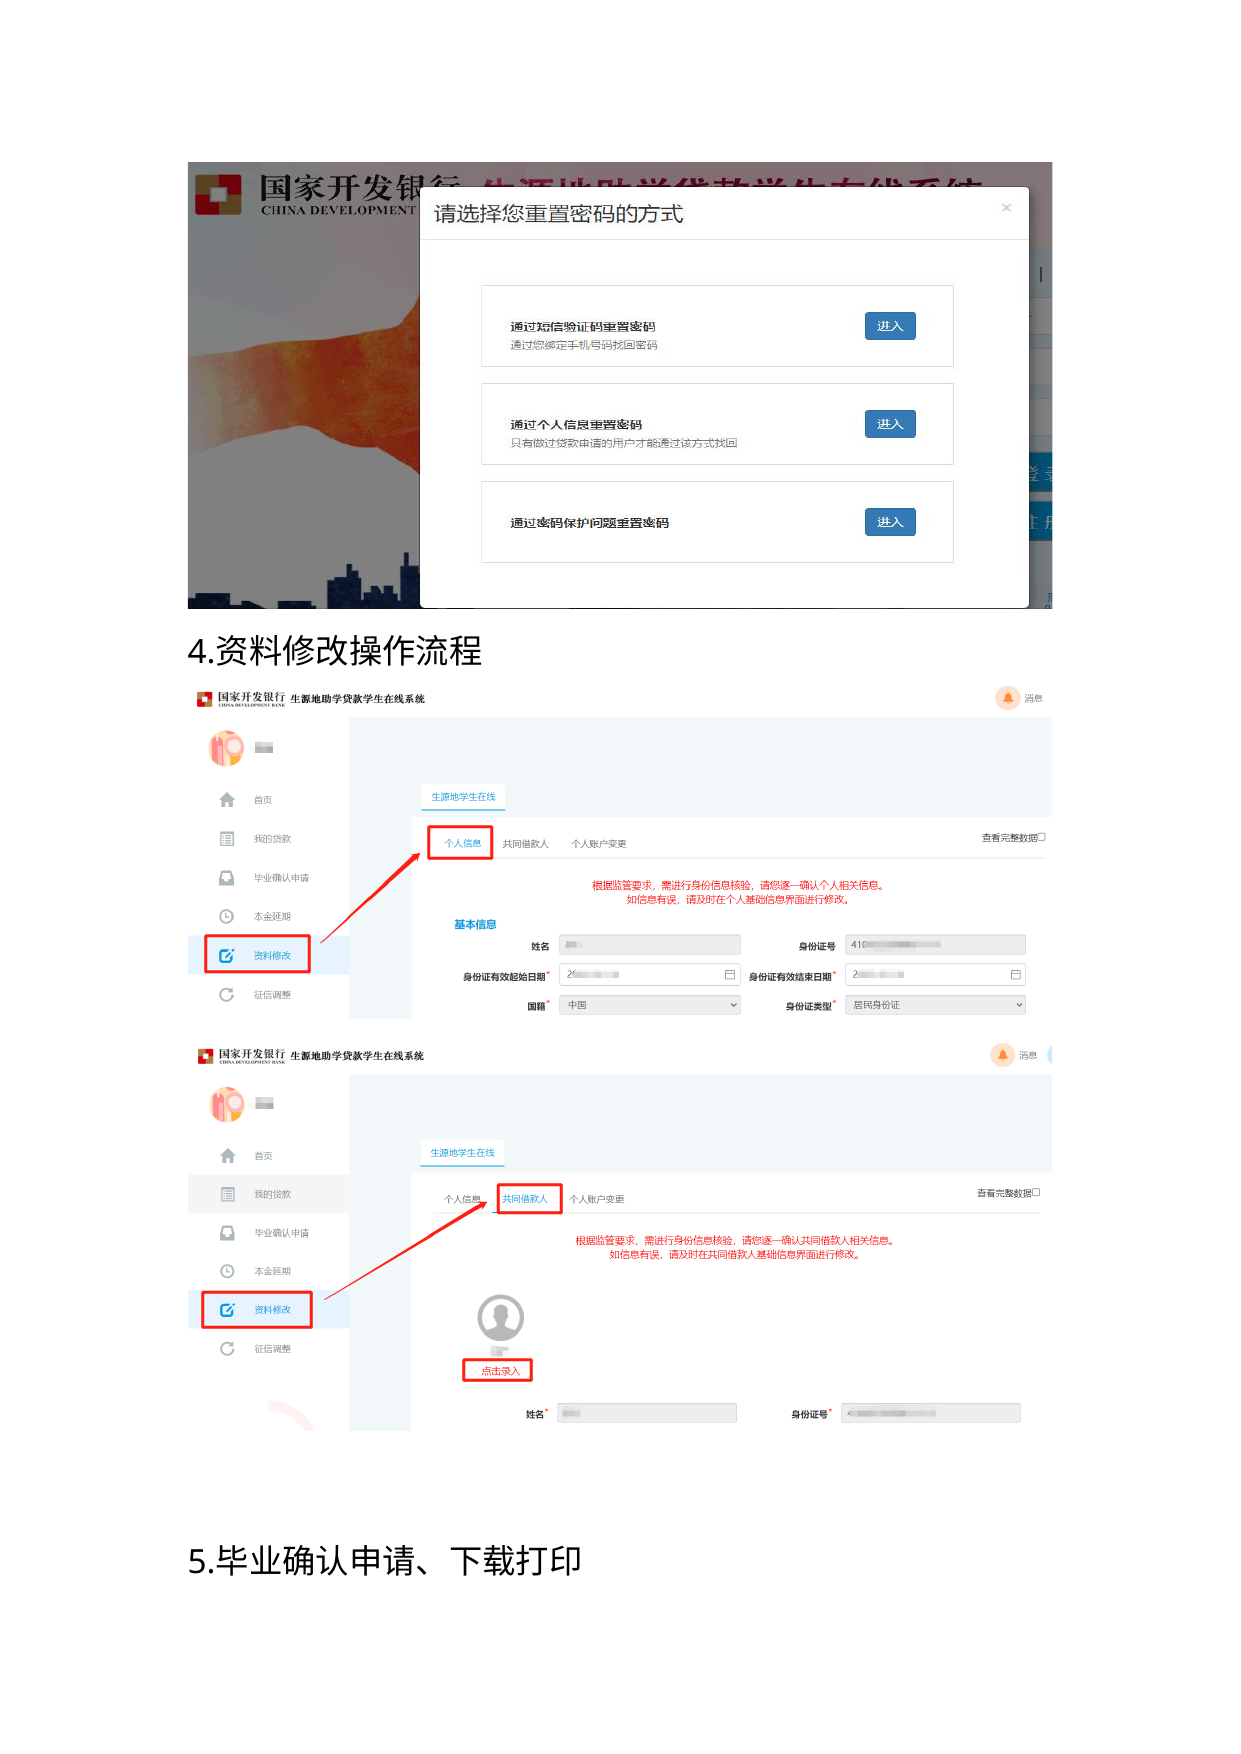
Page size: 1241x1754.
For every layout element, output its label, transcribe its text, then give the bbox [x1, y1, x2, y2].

picture [187, 682, 1053, 1019]
picture [1045, 516, 1053, 529]
picture [187, 162, 1053, 609]
text 4.资料修改操作流程 [187, 617, 1053, 682]
picture [188, 1039, 1052, 1431]
list 5.毕业确认申请、下载打印 [187, 1527, 1053, 1592]
picture [1047, 467, 1053, 475]
